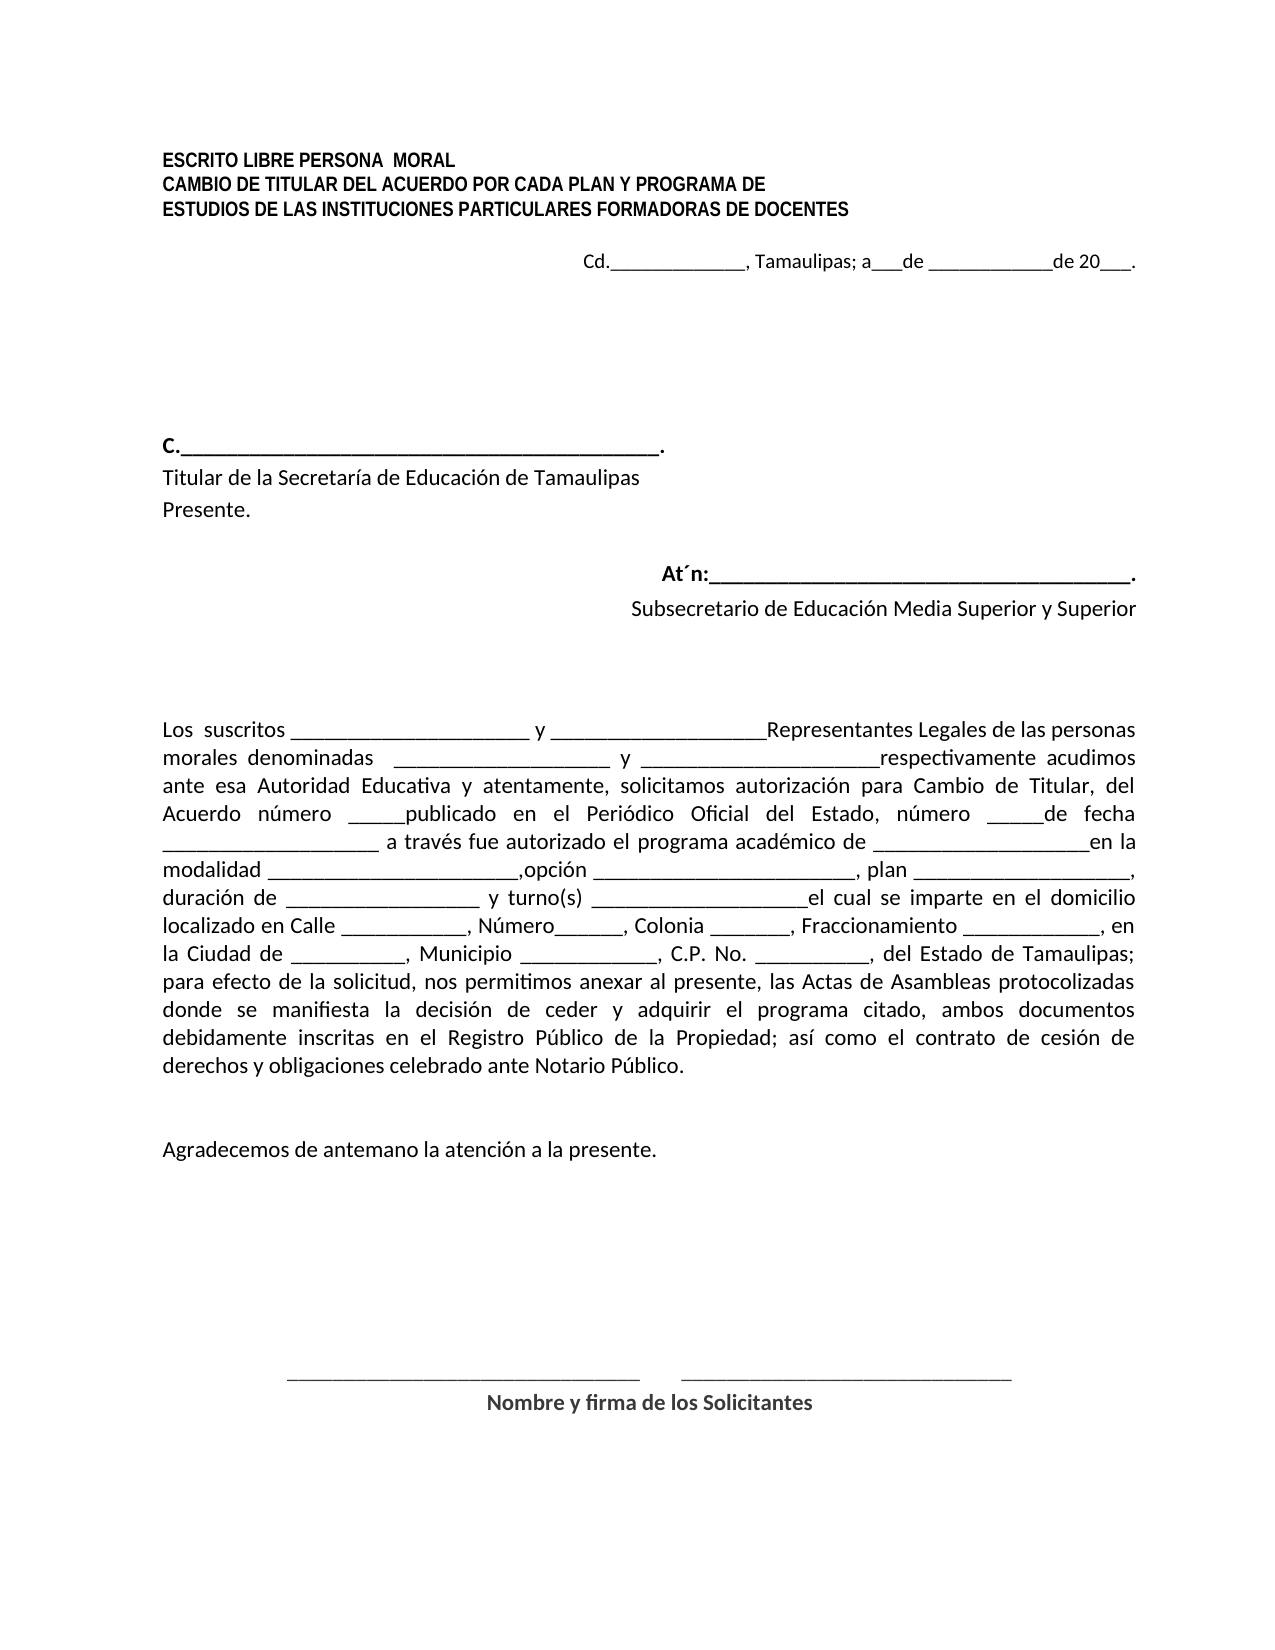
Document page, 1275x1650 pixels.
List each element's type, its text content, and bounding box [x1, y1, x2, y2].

text Subsecretario de Educación Media Superior y Superior [162, 594, 1137, 622]
text ESTUDIOS DE LAS INSTITUCIONES PARTICULARES FORMADORAS DE DOCENTES [162, 197, 1137, 221]
text C.__________________________________________. [162, 431, 1137, 459]
text Agradecemos de antemano la atención a la presente. [162, 1135, 1137, 1163]
text ESCRITO LIBRE PERSONA MORAL [162, 148, 1137, 172]
text CAMBIO DE TITULAR DEL ACUERDO POR CADA PLAN Y PROGRAMA DE [162, 172, 1137, 196]
text Titular de la Secretaría de Educación de Tamaulipas [162, 463, 1137, 491]
text Los suscritos _____________________ y ___________________Representantes Legales de las personas morales denominadas ___________________ y _____________________respectivamente acudimos ante esa Autoridad Educativa y atentamente, solicitamos autorización para Cambio de Titular, del Acuerdo número _____publicado en el Periódico Oficial del Estado, número _____de fecha ___________________ a través fue autorizado el programa académico de ___________________en la modalidad ______________________,opción _______________________, plan ___________________, duración de _________________ y turno(s) ___________________el cual se imparte en el domicilio localizado en Calle ___________, Número______, Colonia _______, Fraccionamiento ____________, en la Ciudad de __________, Municipio ____________, C.P. No. __________, del Estado de Tamaulipas; para efecto de la solicitud, nos permitimos anexar al presente, las Actas de Asambleas protocolizadas donde se manifiesta la decisión de ceder y adquirir el programa citado, ambos documentos debidamente inscritas en el Registro Público de la Propiedad; así como el contrato de cesión de derechos y obligaciones celebrado ante Notario Público. [162, 715, 1137, 1079]
text Presente. [162, 495, 1137, 523]
text Cd._____________, Tamaulipas; a___de ____________de 20___. [162, 249, 1137, 274]
text At´n:_____________________________________. [162, 559, 1137, 587]
text Nombre y firma de los Solicitantes [162, 1388, 1137, 1416]
text _______________________________ _____________________________ [162, 1356, 1137, 1384]
